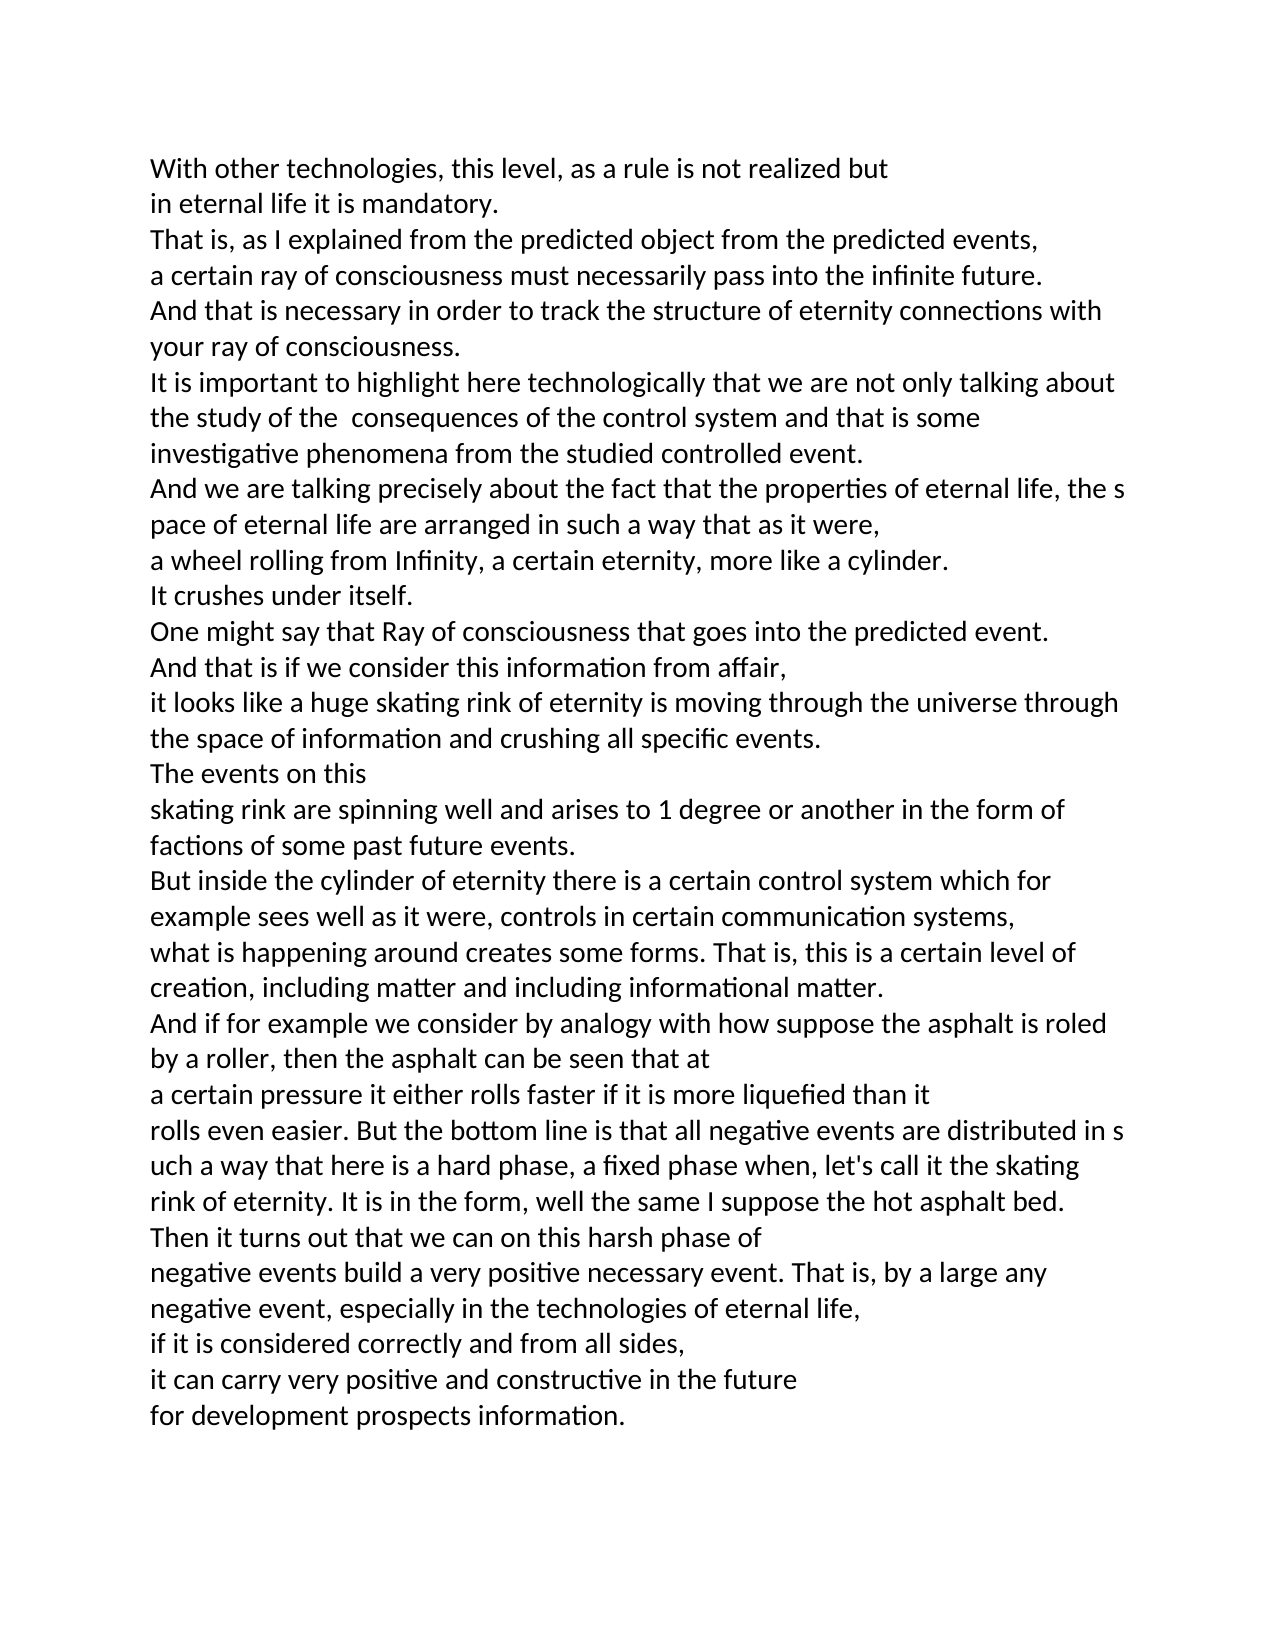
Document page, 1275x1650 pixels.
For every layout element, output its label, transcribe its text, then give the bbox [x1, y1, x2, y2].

text One might say that Ray of consciousness that goes into the predicted event. [150, 613, 1125, 649]
text And that is necessary in order to track the structure of eternity connections with your ray of consciousness. [150, 292, 1125, 364]
text what is happening around creates some forms. That is, this is a certain level of creation, including matter and including informational matter. [150, 934, 1125, 1005]
text With other technologies, this level, as a rule is not realized but in eternal life it is mandatory. [150, 150, 1125, 221]
text And we are talking precisely about the fact that the properties of eternal life, the space of eternal life are arranged in such a way that as it were, a wheel rolling from Infinity, a certain eternity, more like a cylinder. [150, 471, 1125, 577]
text That is, as I explained from the predicted object from the predicted events, a certain ray of consciousness must necessarily pass into the infinite future. [150, 221, 1125, 292]
text it looks like a huge skating rink of eternity is moving through the universe through the space of information and crushing all specific events. [150, 684, 1125, 756]
text if it is considered correctly and from all sides, it can carry very positive and constructive in the future for development prospects information. [150, 1326, 1125, 1432]
text rink of eternity. It is in the form, well the same I suppose the hot asphalt bed. [150, 1183, 1125, 1219]
text rolls even easier. But the bottom line is that all negative events are distributed in such a way that here is a hard phase, a fixed phase when, let's call it the skating [150, 1112, 1125, 1183]
text But inside the cylinder of eternity there is a certain control system which for example sees well as it were, controls in certain communication systems, [150, 862, 1125, 934]
text And if for example we consider by analogy with how suppose the asphalt is roled by a roller, then the asphalt can be seen that at a certain pressure it either rolls faster if it is more liquefied than it [150, 1005, 1125, 1112]
text It is important to highlight here technologically that we are not only talking about the study of the consequences of the control system and that is some investigative phenomena from the studied controlled event. [150, 364, 1125, 471]
text And that is if we consider this information from affair, [150, 649, 1125, 684]
text It crushes under itself. [150, 577, 1125, 613]
text The events on this skating rink are spinning well and arises to 1 degree or another in the form of factions of some past future events. [150, 756, 1125, 862]
text Then it turns out that we can on this harsh phase of negative events build a very positive necessary event. That is, by a large any negative event, especially in the technologies of eternal life, [150, 1219, 1125, 1326]
